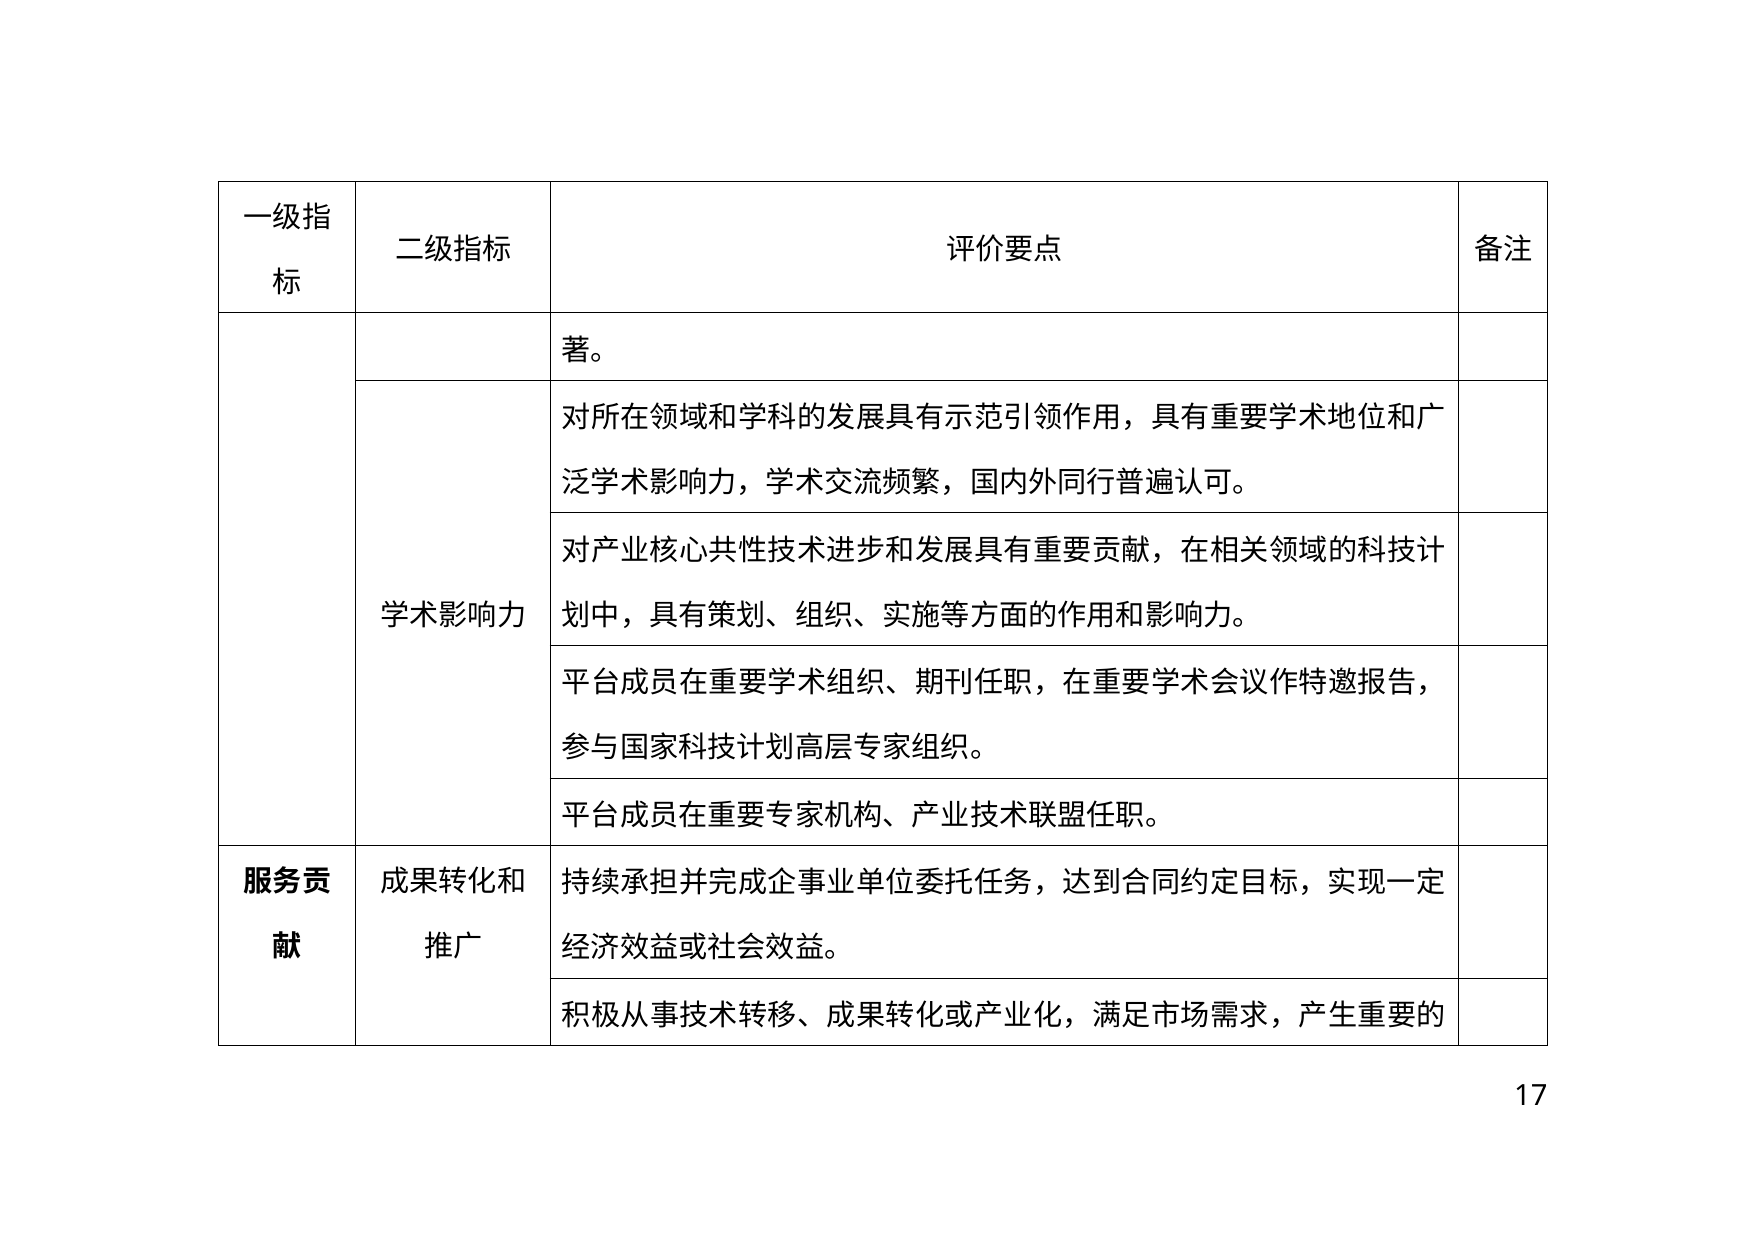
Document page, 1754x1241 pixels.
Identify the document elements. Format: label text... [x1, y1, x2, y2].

table_cell 持续承担并完成企事业单位委托任务，达到合同约定目标，实现一定经济效益或社会效益。 [551, 846, 1458, 978]
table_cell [551, 979, 1458, 1045]
table_header 备注 [1459, 182, 1547, 312]
table_header 二级指标 [356, 182, 550, 312]
table_cell 学术影响力 [356, 381, 550, 845]
table_cell 平台成员在重要专家机构、产业技术联盟任职。 [551, 779, 1458, 845]
table_header 一级指标 [219, 182, 355, 312]
table_cell 对产业核心共性技术进步和发展具有重要贡献，在相关领域的科技计划中，具有策划、组织、实施等方面的作用和影响力。 [551, 513, 1458, 645]
table_cell 平台成员在重要学术组织、期刊任职，在重要学术会议作特邀报告，参与国家科技计划高层专家组织。 [551, 646, 1458, 777]
table_cell 对所在领域和学科的发展具有示范引领作用，具有重要学术地位和广泛学术影响力，学术交流频繁，国内外同行普遍认可。 [551, 381, 1458, 512]
table_cell [1459, 313, 1547, 380]
table_cell [1459, 846, 1547, 978]
table_cell [1459, 979, 1547, 1045]
table_cell 产出了一批重要的技术标准、规范、规程等，技术服务、辐射效果显著。 [551, 313, 1458, 380]
table_header 评价要点 [551, 182, 1458, 312]
table_cell [1459, 381, 1547, 512]
table_cell [1459, 646, 1547, 777]
table_cell 成果转化和 推广 [356, 846, 550, 1045]
table_cell 服务贡献 [219, 846, 355, 1045]
table_cell [1459, 779, 1547, 845]
table_cell [1459, 513, 1547, 645]
